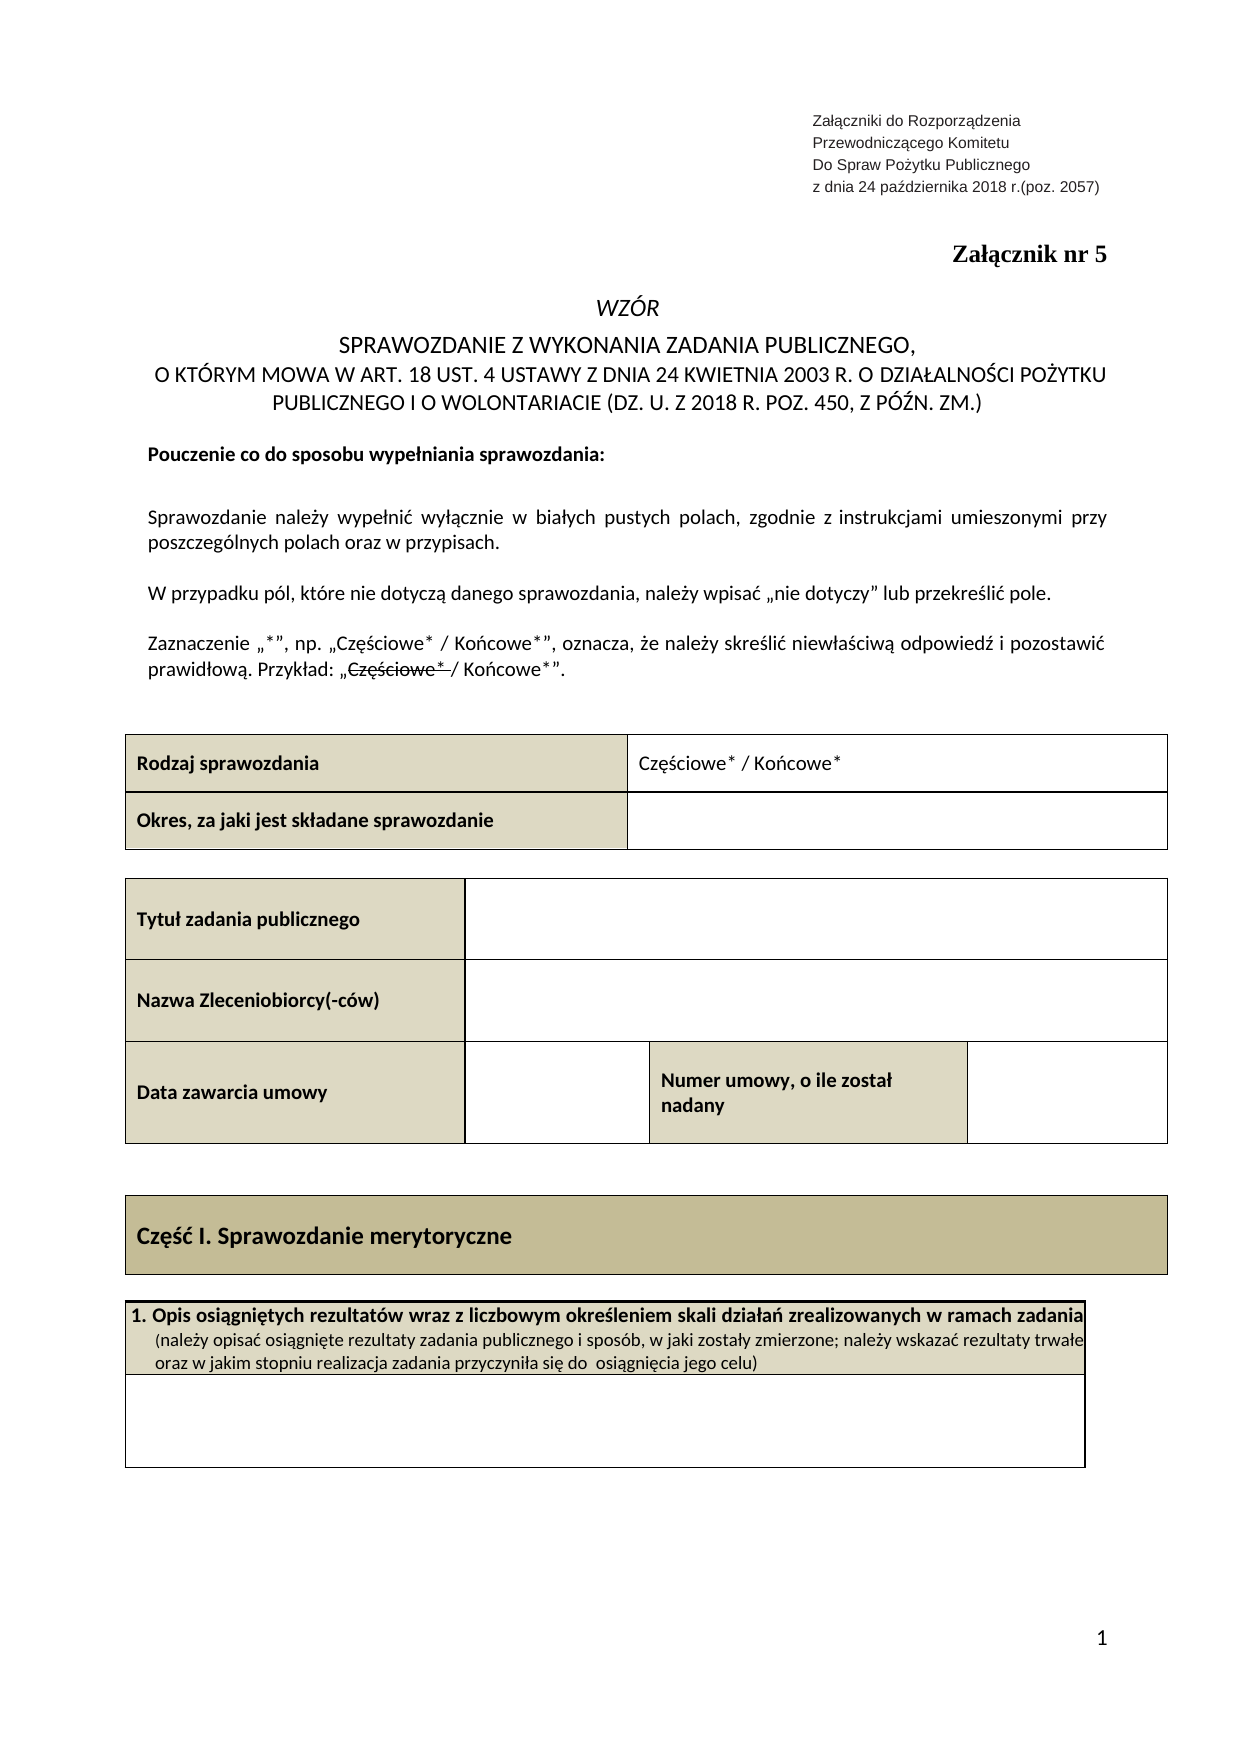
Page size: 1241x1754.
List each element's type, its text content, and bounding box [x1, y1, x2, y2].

table_header Część I. Sprawozdanie merytoryczne [126, 1196, 1167, 1274]
table_cell [126, 1375, 1084, 1467]
text Załącznik nr 5 [148, 239, 1107, 268]
text Sprawozdanie należy wypełnić wyłącznie w białych pustych polach, zgodnie z instrukcjami umieszonymi przy poszczególnych polach oraz w przypisach. [148, 504, 1107, 555]
table_cell Data zawarcia umowy [126, 1042, 464, 1143]
table_cell [466, 1042, 649, 1143]
text SPRAWOZDANIE Z WYKONANIA ZADANIA PUBLICZNEGO, [148, 329, 1107, 360]
table_header Tytuł zadania publicznego [126, 879, 464, 959]
table_cell Numer umowy, o ile został nadany [650, 1042, 967, 1143]
table_header 1. Opis osiągniętych rezultatów wraz z liczbowym określeniem skali działań zrealizowanych w ramach zadania (należy opisać osiągnięte rezultaty zadania publicznego i sposób, w jaki zostały zmierzone; należy wskazać rezultaty trwałe oraz w jakim stopniu realizacja zadania przyczyniła się do osiągnięcia jego celu) [126, 1303, 1084, 1374]
text W przypadku pól, które nie dotyczą danego sprawozdania, należy wpisać „nie dotyczy” lub przekreślić pole. [148, 580, 1107, 605]
text Załączniki do Rozporządzenia Przewodniczącego Komitetu Do Spraw Pożytku Publicznego z dnia 24 października 2018 r.(poz. 2057) [812, 112, 1107, 196]
text Pouczenie co do sposobu wypełniania sprawozdania: [148, 441, 1240, 466]
table_cell [466, 960, 1167, 1041]
table_cell Okres, za jaki jest składane sprawozdanie [126, 793, 627, 848]
table_header Rodzaj sprawozdania [126, 735, 627, 791]
table_cell [628, 793, 1167, 848]
text O KTÓRYM MOWA W ART. 18 UST. 4 USTAWY Z DNIA 24 KWIETNIA 2003 R. O DZIAŁALNOŚCI POŻYTKU PUBLICZNEGO I O WOLONTARIACIE (DZ. U. Z 2018 R. POZ. 450, Z PÓŹN. ZM.) [148, 360, 1107, 416]
table_header [466, 879, 1167, 959]
table_header Częściowe* / Końcowe* [628, 735, 1167, 791]
table_cell [968, 1042, 1167, 1143]
text Zaznaczenie „*”, np. „Częściowe* / Końcowe*”, oznacza, że należy skreślić niewłaściwą odpowiedź i pozostawić prawidłową. Przykład: „Częściowe* / Końcowe*”. [148, 630, 1107, 681]
title WZÓR [148, 293, 1107, 323]
table_cell Nazwa Zleceniobiorcy(-ców) [126, 960, 464, 1041]
